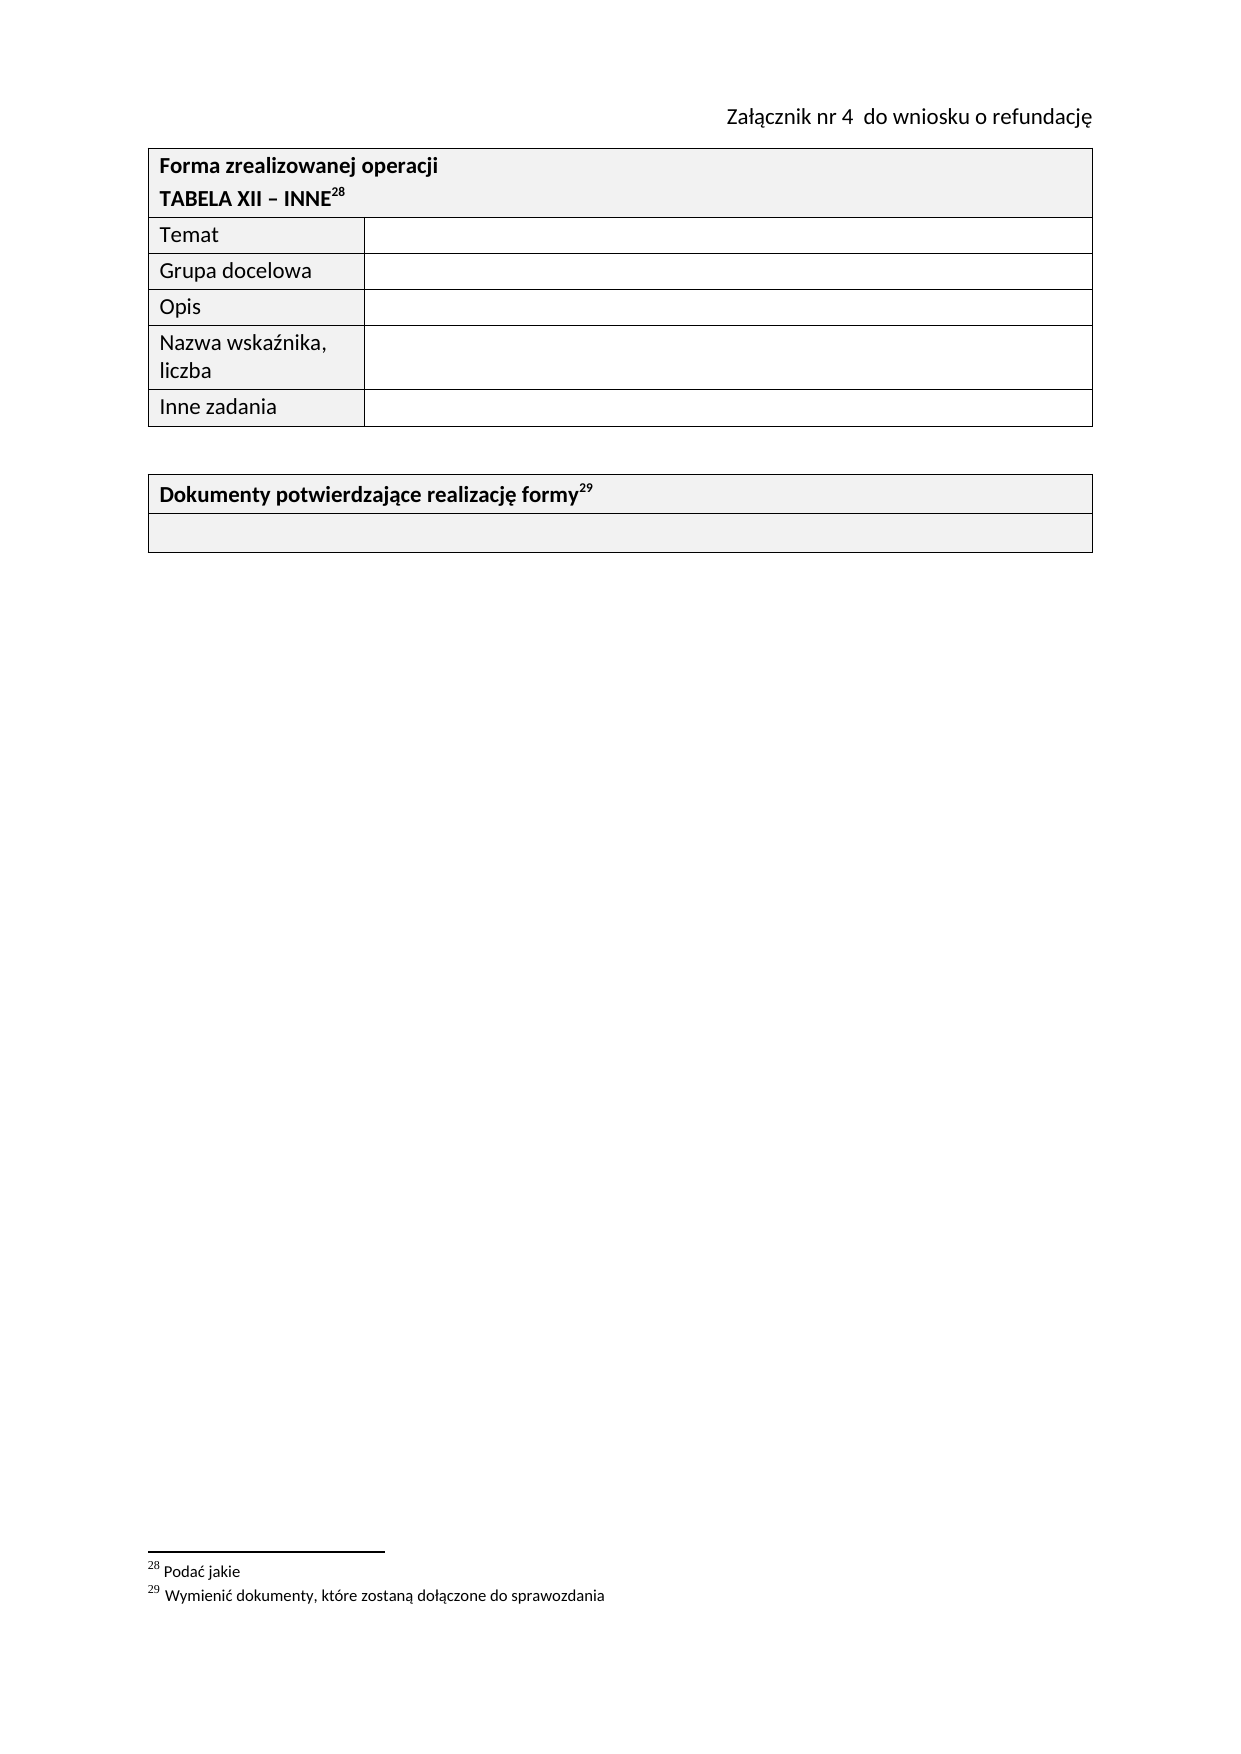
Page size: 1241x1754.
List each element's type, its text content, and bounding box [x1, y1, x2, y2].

table_cell [365, 326, 1092, 389]
table_header Dokumenty potwierdzające realizację formy [149, 475, 1092, 513]
table_header Forma zrealizowanej operacji TABELA XII – INNE [149, 149, 1092, 217]
table_cell Temat [149, 218, 364, 253]
table_cell Grupa docelowa [149, 254, 364, 289]
table_cell [365, 218, 1092, 253]
table_cell [149, 514, 1092, 552]
table_cell Opis [149, 290, 364, 325]
table_cell [365, 390, 1092, 426]
table_cell [365, 290, 1092, 325]
table_cell [365, 254, 1092, 289]
table_cell Inne zadania [149, 390, 364, 426]
table_cell Nazwa wskaźnika, liczba [149, 326, 364, 389]
